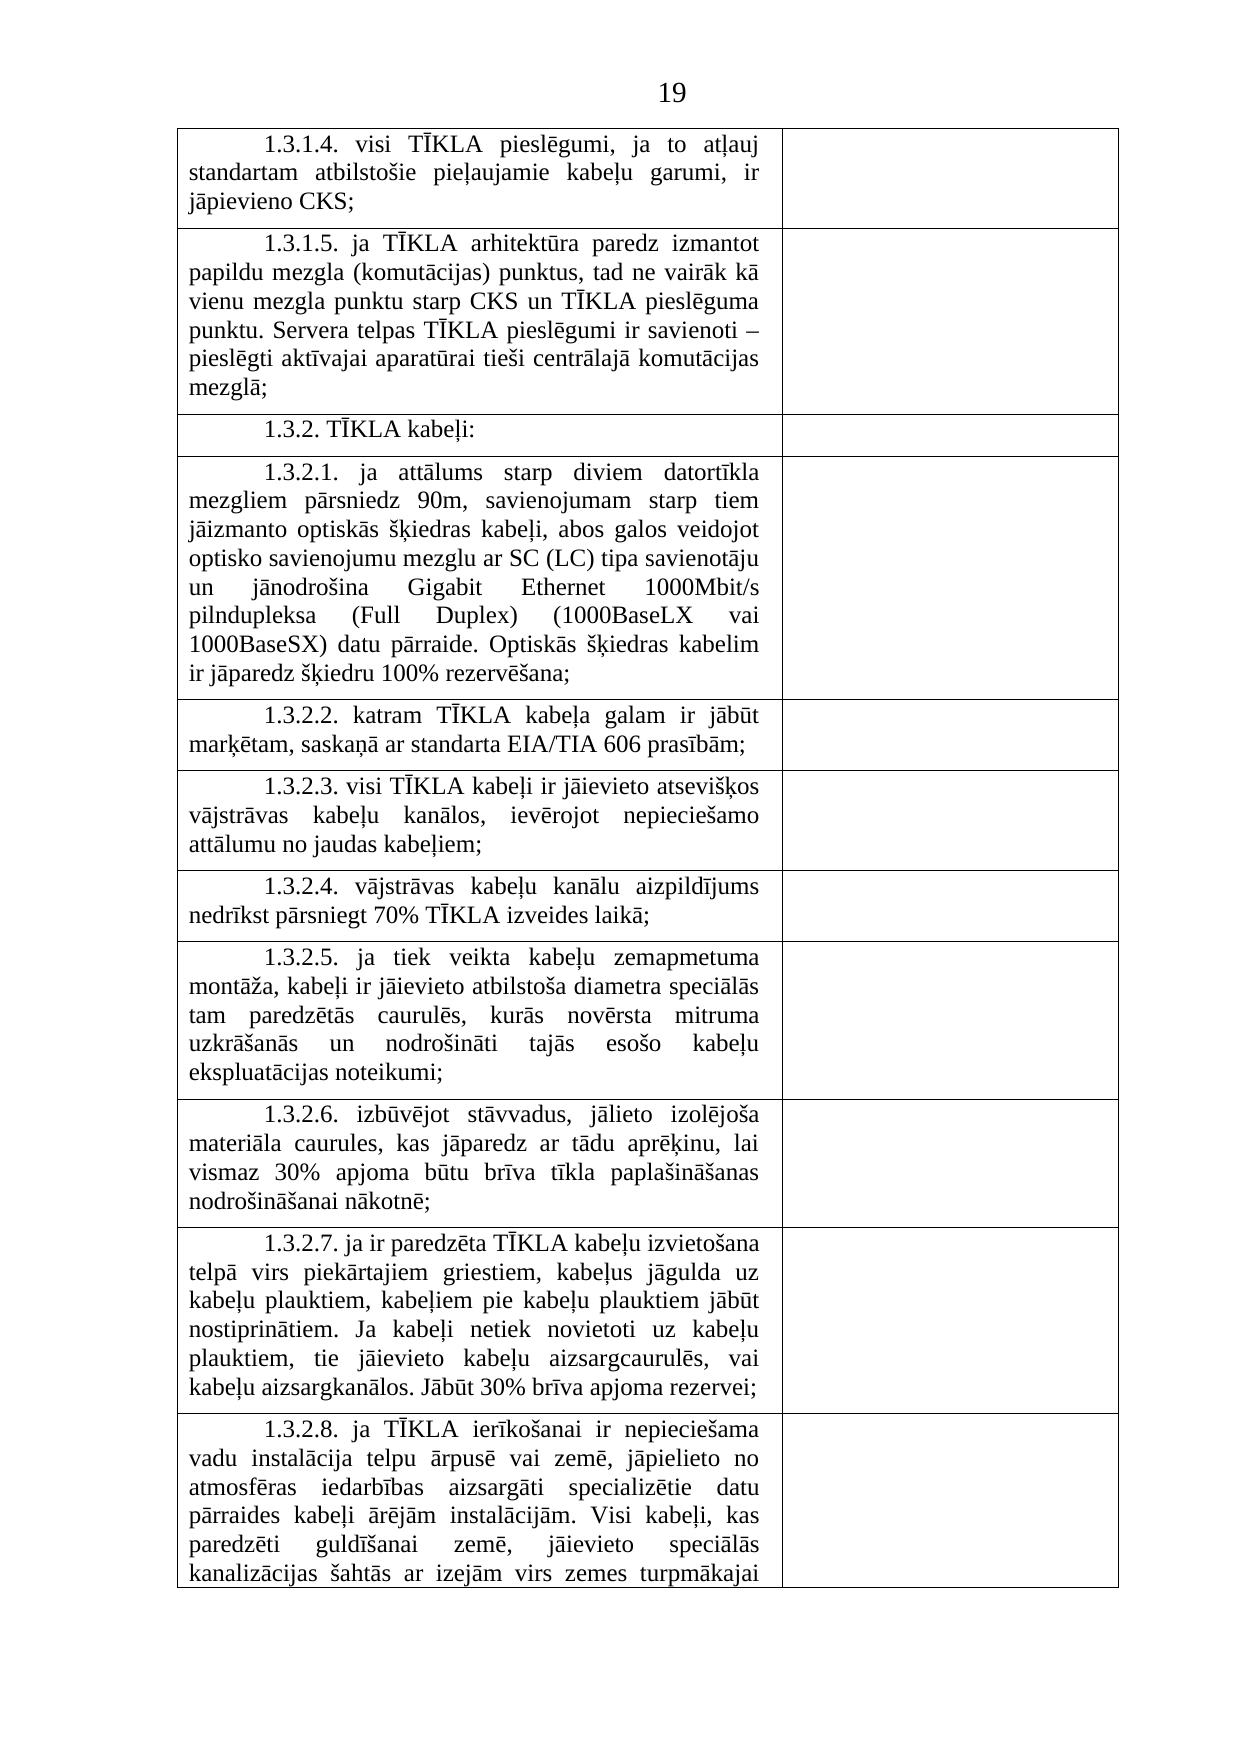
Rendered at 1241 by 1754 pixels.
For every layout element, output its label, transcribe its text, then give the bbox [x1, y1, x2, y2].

table_cell [783, 942, 1118, 1098]
table_cell [783, 1228, 1118, 1413]
table_cell [783, 700, 1118, 770]
table_cell [783, 771, 1118, 870]
table_cell [783, 1100, 1118, 1227]
table_cell [783, 871, 1118, 941]
table_cell [783, 415, 1118, 456]
table_cell 1.3.2.4. vājstrāvas kabeļu kanālu aizpildījums nedrīkst pārsniegt 70% TĪKLA izveides laikā; [178, 871, 782, 941]
table_cell [783, 457, 1118, 699]
table_cell 1.3.1.5. ja TĪKLA arhitektūra paredz izmantot papildu mezgla (komutācijas) punktus, tad ne vairāk kā vienu mezgla punktu starp CKS un TĪKLA pieslēguma punktu. Servera telpas TĪKLA pieslēgumi ir savienoti – pieslēgti aktīvajai aparatūrai tieši centrālajā komutācijas mezglā; [178, 229, 782, 413]
table_cell 1.3.2.7. ja ir paredzēta TĪKLA kabeļu izvietošana telpā virs piekārtajiem griestiem, kabeļus jāgulda uz kabeļu plauktiem, kabeļiem pie kabeļu plauktiem jābūt nostiprinātiem. Ja kabeļi netiek novietoti uz kabeļu plauktiem, tie jāievieto kabeļu aizsargcaurulēs, vai kabeļu aizsargkanālos. Jābūt 30% brīva apjoma rezervei; [178, 1228, 782, 1413]
table_cell [783, 129, 1118, 227]
table_cell 1.3.2.5. ja tiek veikta kabeļu zemapmetuma montāža, kabeļi ir jāievieto atbilstoša diametra speciālās tam paredzētās caurulēs, kurās novērsta mitruma uzkrāšanās un nodrošināti tajās esošo kabeļu ekspluatācijas noteikumi; [178, 942, 782, 1098]
table_cell [783, 229, 1118, 413]
table_cell 1.3.2.3. visi TĪKLA kabeļi ir jāievieto atsevišķos vājstrāvas kabeļu kanālos, ievērojot nepieciešamo attālumu no jaudas kabeļiem; [178, 771, 782, 870]
table_cell 1.3.2.2. katram TĪKLA kabeļa galam ir jābūt marķētam, saskaņā ar standarta EIA/TIA 606 prasībām; [178, 700, 782, 770]
table_cell 1.3.1.4. visi TĪKLA pieslēgumi, ja to atļauj standartam atbilstošie pieļaujamie kabeļu garumi, ir jāpievieno CKS; [178, 129, 782, 227]
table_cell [178, 1414, 782, 1587]
table_cell 1.3.2.6. izbūvējot stāvvadus, jālieto izolējoša materiāla caurules, kas jāparedz ar tādu aprēķinu, lai vismaz 30% apjoma būtu brīva tīkla paplašināšanas nodrošināšanai nākotnē; [178, 1100, 782, 1227]
table_cell 1.3.2. TĪKLA kabeļi: [178, 415, 782, 456]
table_cell [783, 1414, 1118, 1587]
table_cell 1.3.2.1. ja attālums starp diviem datortīkla mezgliem pārsniedz 90m, savienojumam starp tiem jāizmanto optiskās šķiedras kabeļi, abos galos veidojot optisko savienojumu mezglu ar SC (LC) tipa savienotāju un jānodrošina Gigabit Ethernet 1000Mbit/s pilndupleksa (Full Duplex) (1000BaseLX vai 1000BaseSX) datu pārraide. Optiskās šķiedras kabelim ir jāparedz šķiedru 100% rezervēšana; [178, 457, 782, 699]
